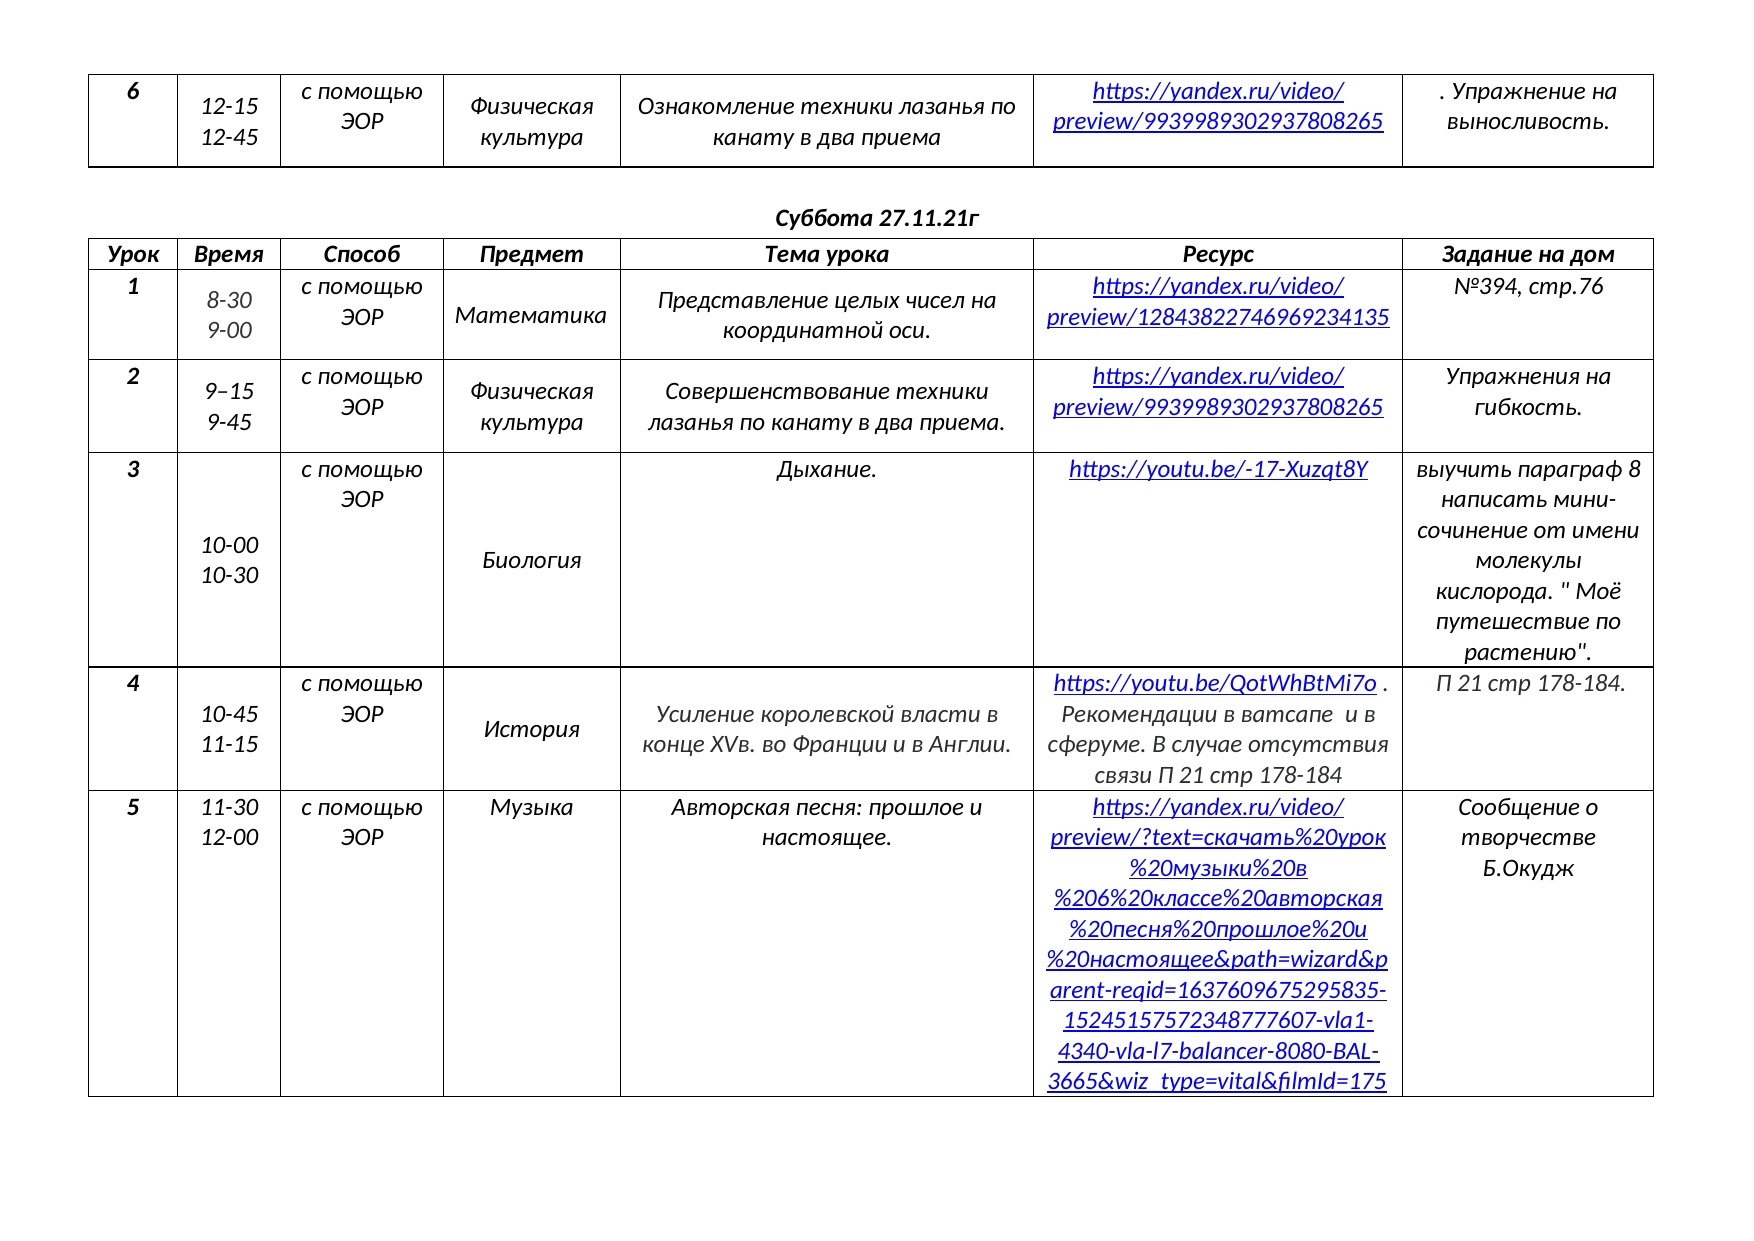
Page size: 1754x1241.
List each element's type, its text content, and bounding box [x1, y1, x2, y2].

table_cell Математика [444, 270, 620, 359]
table_cell 8-30 9-00 [178, 270, 280, 359]
table_cell Усиление королевской власти в конце XVв. во Франции и в Англии. [621, 668, 1033, 789]
table_cell Представление целых чисел на координатной оси. [621, 270, 1033, 359]
table_cell Музыка [444, 791, 620, 1096]
table_cell Совершенствование техники лазанья по канату в два приема. [621, 360, 1033, 452]
table_cell 10-00 10-30 [178, 453, 280, 666]
table_cell с помощью ЭОР [281, 791, 443, 1096]
table_header Задание на дом [1403, 239, 1653, 269]
table_cell с помощью ЭОР [281, 75, 443, 166]
table_header Тема урока [621, 239, 1033, 269]
table_cell выучить параграф 8 написать мини-сочинение от имени молекулы кислорода. " Моё путешествие по растению". [1403, 453, 1653, 666]
table_cell 2 [89, 360, 177, 452]
table_cell с помощью ЭОР [281, 360, 443, 452]
table_cell 12-15 12-45 [178, 75, 280, 166]
table_cell https://yandex.ru/video/preview/9939989302937808265 [1034, 360, 1402, 452]
table_cell с помощью ЭОР [281, 668, 443, 789]
table_cell 4 [89, 668, 177, 789]
table_cell 6 [89, 75, 177, 166]
table_cell 9–15 9-45 [178, 360, 280, 452]
table_cell История [444, 668, 620, 789]
table_cell Физическая культура [444, 75, 620, 166]
table_cell Упражнения на гибкость. [1403, 360, 1653, 452]
table_cell с помощью ЭОР [281, 270, 443, 359]
table_header Предмет [444, 239, 620, 269]
table_cell https://youtu.be/QotWhBtMi7o . Рекомендации в ватсапе и в сферуме. В случае отсутствия связи П 21 стр 178-184 [1034, 668, 1402, 789]
table_cell Ознакомление техники лазанья по канату в два приема [621, 75, 1033, 166]
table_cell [1034, 791, 1402, 1096]
table_cell №394, стр.76 [1403, 270, 1653, 359]
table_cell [621, 791, 1033, 1096]
table_cell Биология [444, 453, 620, 666]
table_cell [1403, 791, 1653, 1096]
table_cell 5 [89, 791, 177, 1096]
table_cell 3 [89, 453, 177, 666]
table_cell с помощью ЭОР [281, 453, 443, 666]
table_header Способ [281, 239, 443, 269]
table_header Время [178, 239, 280, 269]
table_cell https://youtu.be/-17-Xuzqt8Y [1034, 453, 1402, 666]
table_cell https://yandex.ru/video/preview/9939989302937808265 [1034, 75, 1402, 166]
table_cell Физическая культура [444, 360, 620, 452]
table_cell Дыхание. [621, 453, 1033, 666]
table_header Ресурс [1034, 239, 1402, 269]
table_cell 1 [89, 270, 177, 359]
table_cell https://yandex.ru/video/preview/12843822746969234135 [1034, 270, 1402, 359]
table_cell П 21 стр 178-184. [1403, 668, 1653, 789]
table_cell . Упражнение на выносливость. [1403, 75, 1653, 166]
table_cell 11-30 12-00 [178, 791, 280, 1096]
text Суббота 27.11.21г [118, 202, 1636, 233]
table_cell 10-45 11-15 [178, 668, 280, 789]
table_header Урок [89, 239, 177, 269]
